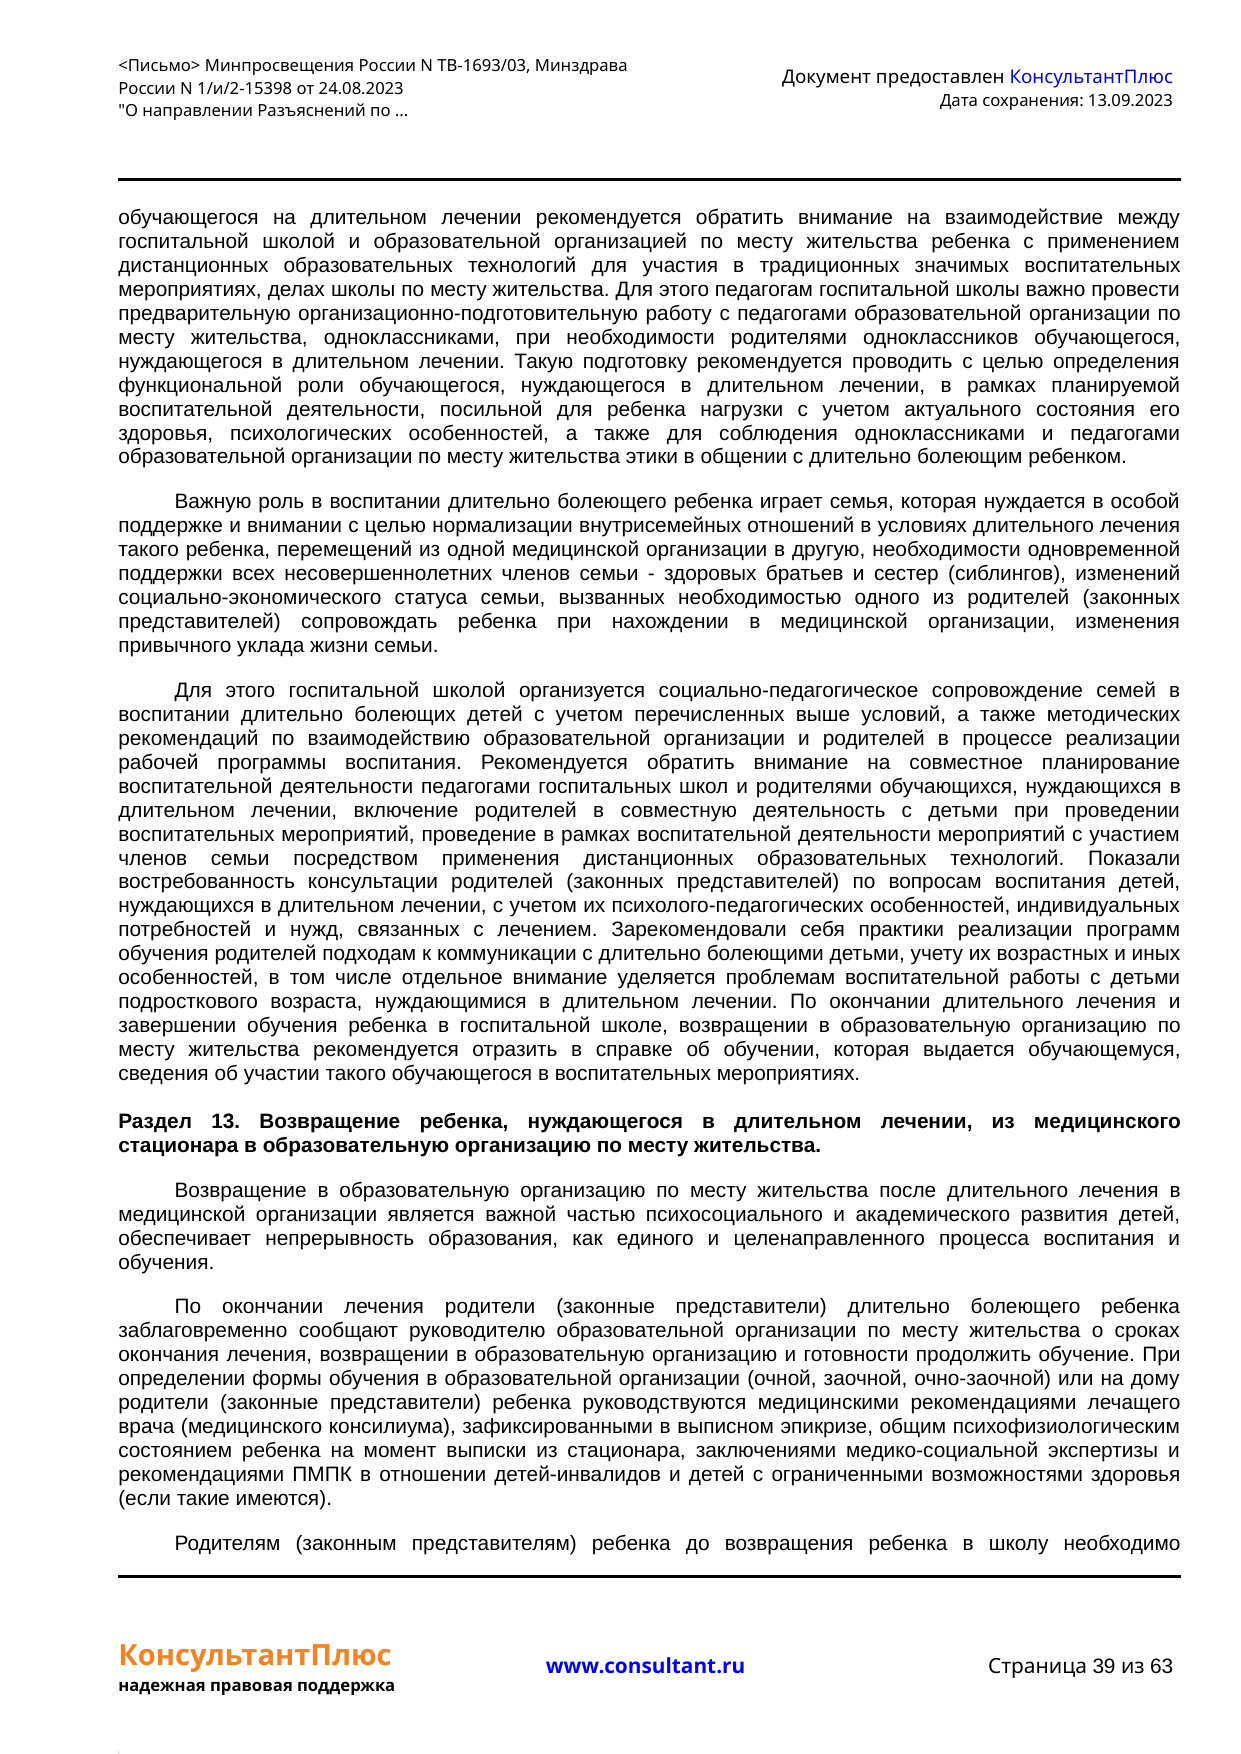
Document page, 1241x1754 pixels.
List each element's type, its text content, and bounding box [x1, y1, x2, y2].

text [118, 205, 1181, 468]
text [118, 1531, 1181, 1555]
text Возвращение в образовательную организацию по месту жительства после длительного лечения в медицинской организации является важной частью психосоциального и академического развития детей, обеспечивает непрерывность образования, как единого и целенаправленного процесса воспитания и обучения. [118, 1178, 1181, 1273]
text По окончании лечения родители (законные представители) длительно болеющего ребенка заблаговременно сообщают руководителю образовательной организации по месту жительства о сроках окончания лечения, возвращении в образовательную организацию и готовности продолжить обучение. При определении формы обучения в образовательной организации (очной, заочной, очно-заочной) или на дому родители (законные представители) ребенка руководствуются медицинскими рекомендациями лечащего врача (медицинского консилиума), зафиксированными в выписном эпикризе, общим психофизиологическим состоянием ребенка на момент выписки из стационара, заключениями медико-социальной экспертизы и рекомендациями ПМПК в отношении детей-инвалидов и детей с ограниченными возможностями здоровья (если такие имеются). [118, 1294, 1181, 1510]
title Раздел 13. Возвращение ребенка, нуждающегося в длительном лечении, из медицинского стационара в образовательную организацию по месту жительства. [118, 1109, 1181, 1157]
text Важную роль в воспитании длительно болеющего ребенка играет семья, которая нуждается в особой поддержке и внимании с целью нормализации внутрисемейных отношений в условиях длительного лечения такого ребенка, перемещений из одной медицинской организации в другую, необходимости одновременной поддержки всех несовершеннолетних членов семьи - здоровых братьев и сестер (сиблингов), изменений социально-экономического статуса семьи, вызванных необходимостью одного из родителей (законных представителей) сопровождать ребенка при нахождении в медицинской организации, изменения привычного уклада жизни семьи. [118, 489, 1181, 657]
text Для этого госпитальной школой организуется социально-педагогическое сопровождение семей в воспитании длительно болеющих детей с учетом перечисленных выше условий, а также методических рекомендаций по взаимодействию образовательной организации и родителей в процессе реализации рабочей программы воспитания. Рекомендуется обратить внимание на совместное планирование воспитательной деятельности педагогами госпитальных школ и родителями обучающихся, нуждающихся в длительном лечении, включение родителей в совместную деятельность с детьми при проведении воспитательных мероприятий, проведение в рамках воспитательной деятельности мероприятий с участием членов семьи посредством применения дистанционных образовательных технологий. Показали востребованность консультации родителей (законных представителей) по вопросам воспитания детей, нуждающихся в длительном лечении, с учетом их психолого-педагогических особенностей, индивидуальных потребностей и нужд, связанных с лечением. Зарекомендовали себя практики реализации программ обучения родителей подходам к коммуникации с длительно болеющими детьми, учету их возрастных и иных особенностей, в том числе отдельное внимание уделяется проблемам воспитательной работы с детьми подросткового возраста, нуждающимися в длительном лечении. По окончании длительного лечения и завершении обучения ребенка в госпитальной школе, возвращении в образовательную организацию по месту жительства рекомендуется отразить в справке об обучении, которая выдается обучающемуся, сведения об участии такого обучающегося в воспитательных мероприятиях. [118, 678, 1181, 1085]
